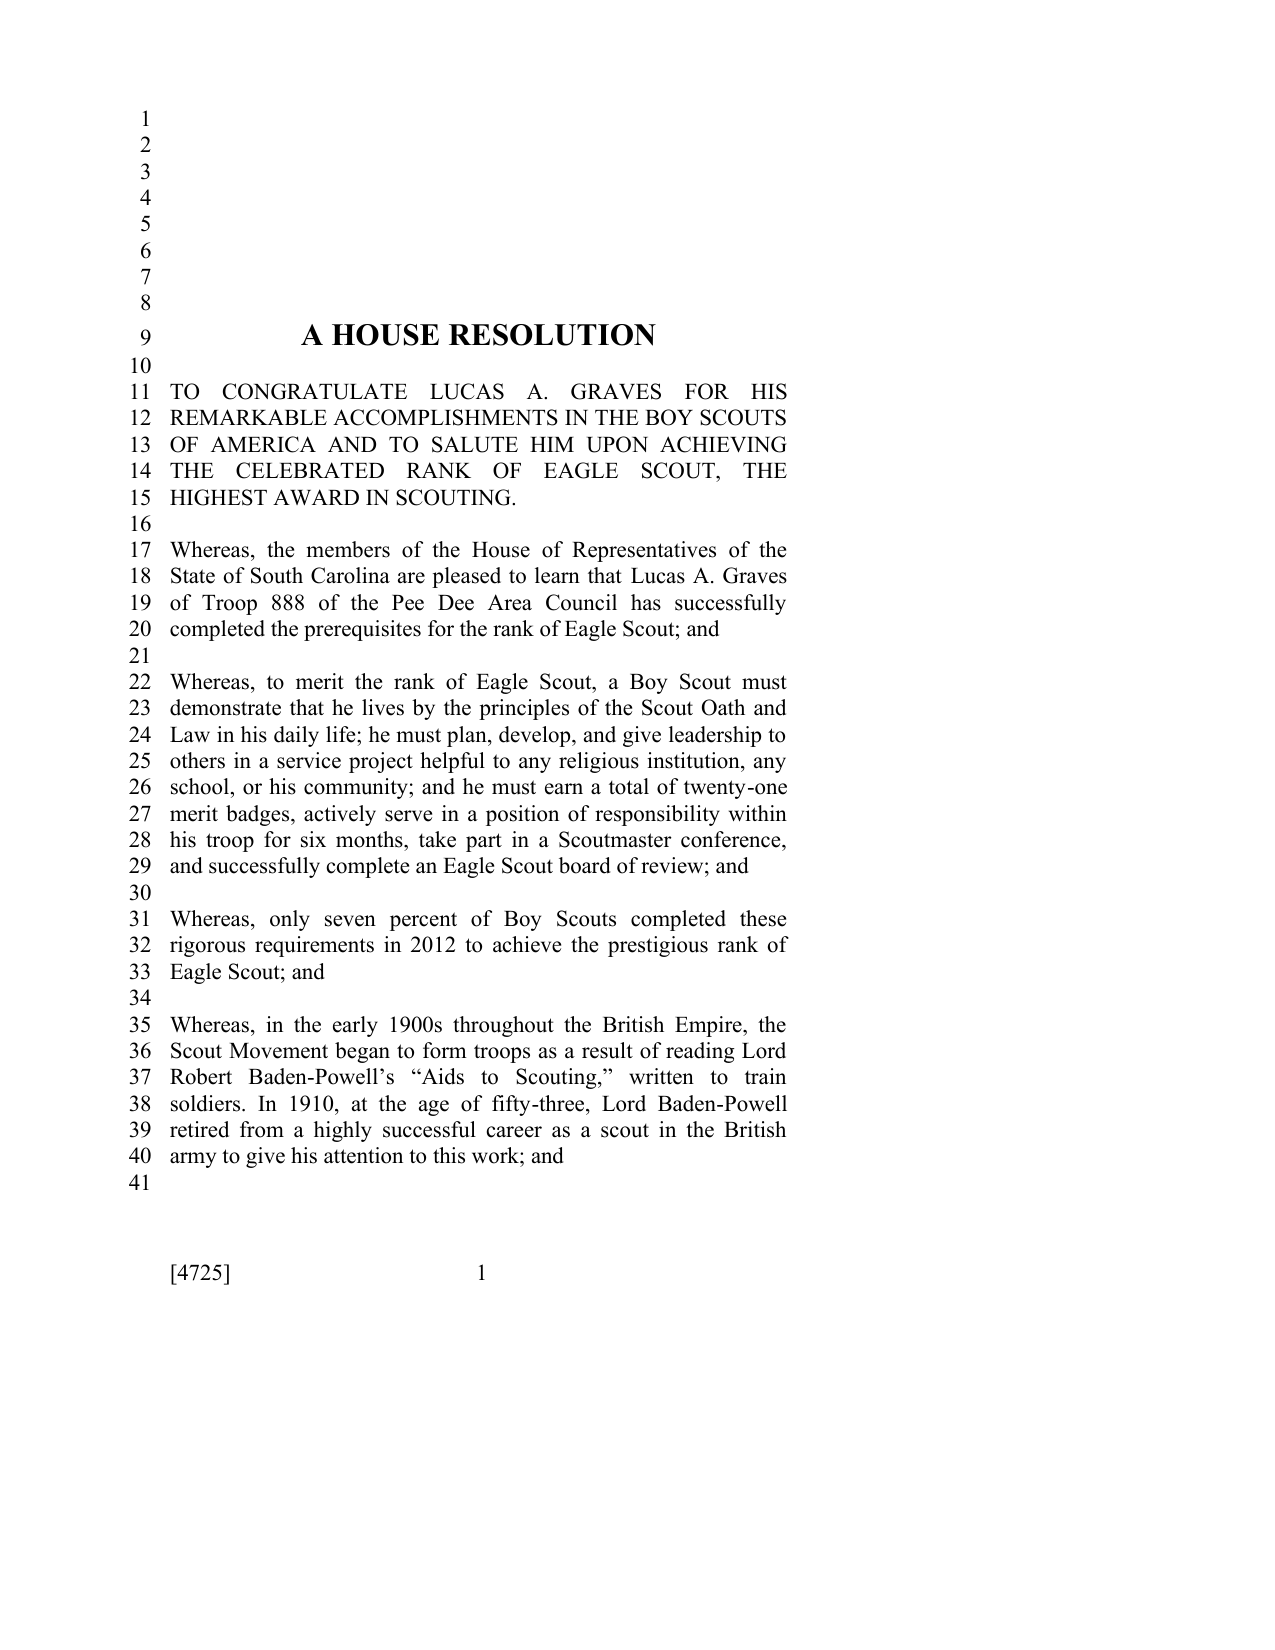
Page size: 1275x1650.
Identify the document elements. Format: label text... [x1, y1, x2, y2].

text Whereas, the members of the House of Representatives of the State of South Carolina are pleased to learn that Lucas A. Graves of Troop 888 of the Pee Dee Area Council has successfully completed the prerequisites for the rank of Eagle Scout; and [169, 536, 787, 642]
text Whereas, only seven percent of Boy Scouts completed these rigorous requirements in 2012 to achieve the prestigious rank of Eagle Scout; and [169, 905, 787, 984]
text TO CONGRATULATE LUCAS A. GRAVES FOR HIS REMARKABLE ACCOMPLISHMENTS IN THE BOY SCOUTS OF AMERICA AND TO SALUTE HIM UPON ACHIEVING THE CELEBRATED RANK OF EAGLE SCOUT, THE HIGHEST AWARD IN SCOUTING. [169, 378, 787, 510]
text Whereas, in the early 1900s throughout the British Empire, the Scout Movement began to form troops as a result of reading Lord Robert Baden-Powell’s “Aids to Scouting,” written to train soldiers. In 1910, at the age of fifty-three, Lord Baden-Powell retired from a highly successful career as a scout in the British army to give his attention to this work; and [169, 1011, 787, 1169]
text Whereas, to merit the rank of Eagle Scout, a Boy Scout must demonstrate that he lives by the principles of the Scout Oath and Law in his daily life; he must plan, develop, and give leadership to others in a service project helpful to any religious institution, any school, or his community; and he must earn a total of twenty-one merit badges, actively serve in a position of responsibility within his troop for six months, take part in a Scoutmaster conference, and successfully complete an Eagle Scout board of review; and [169, 668, 787, 879]
text A HOUSE RESOLUTION [169, 316, 787, 352]
